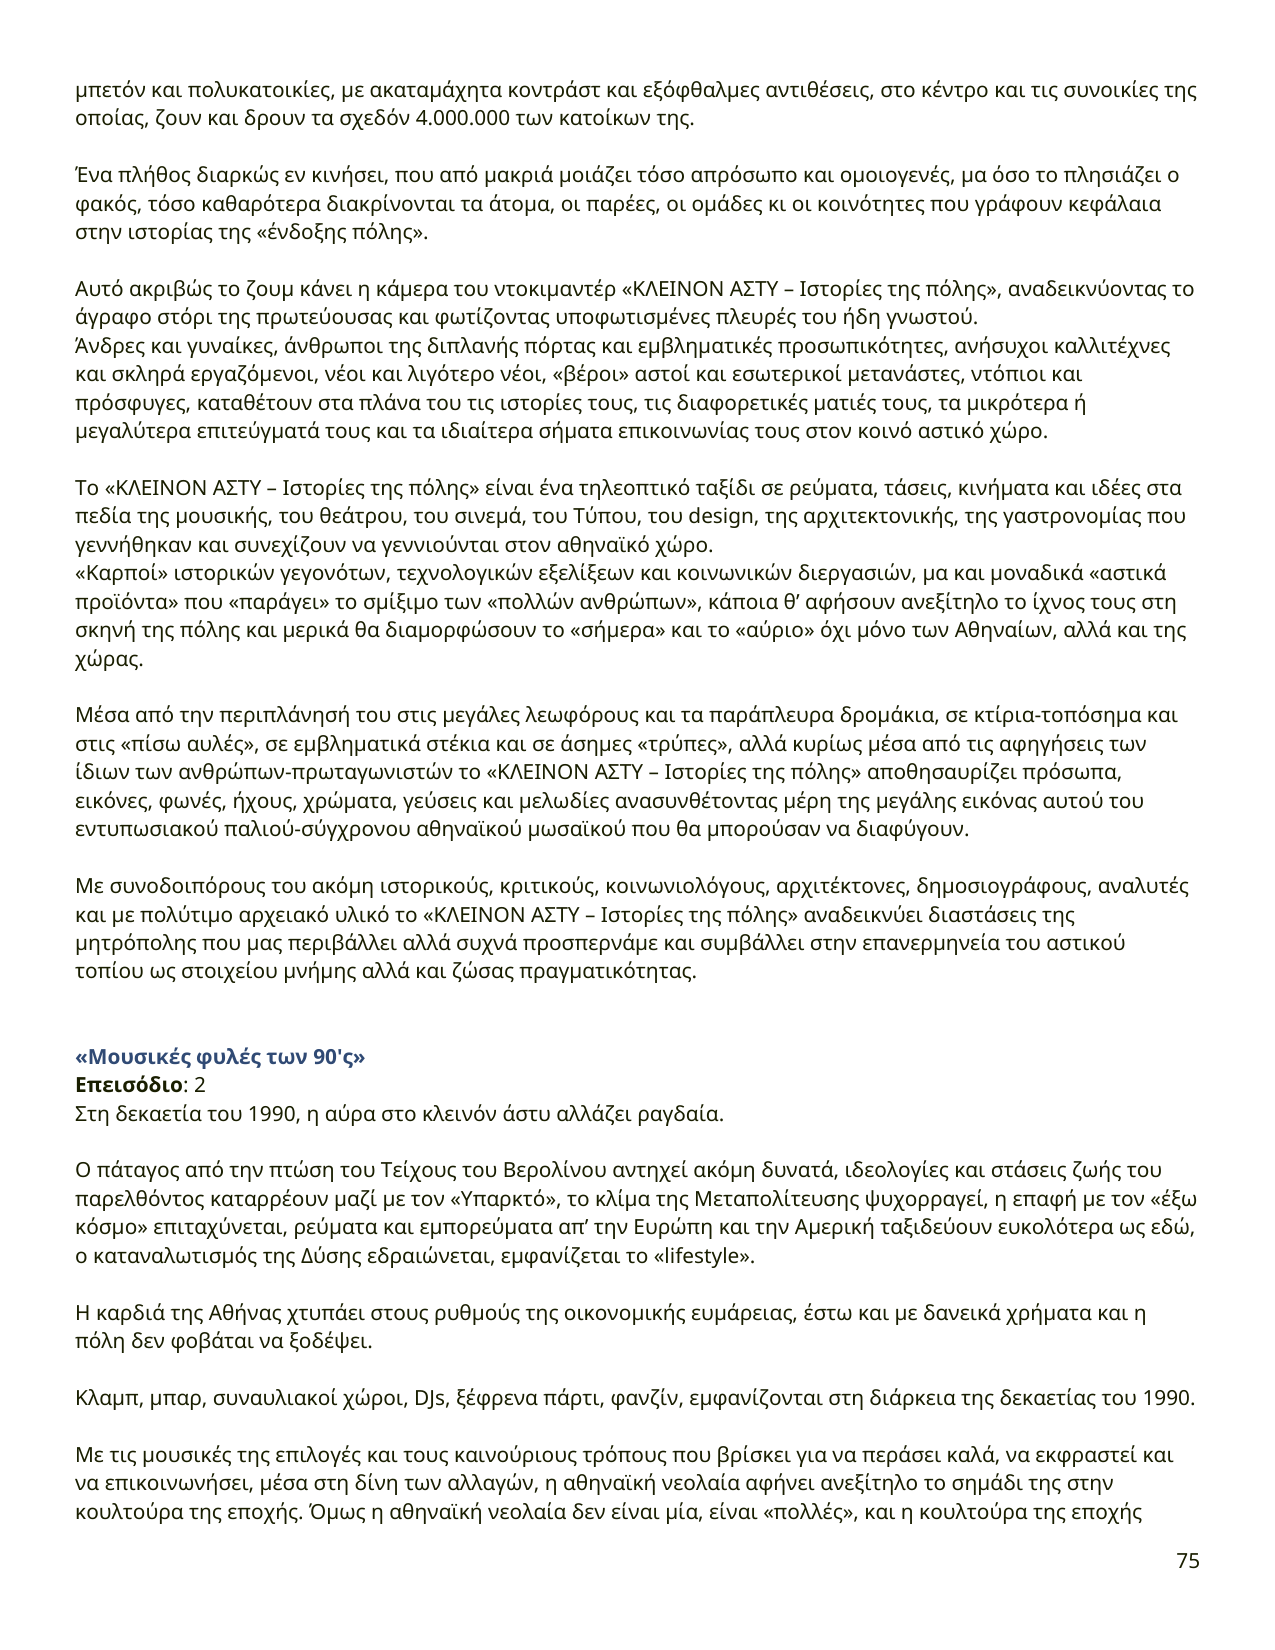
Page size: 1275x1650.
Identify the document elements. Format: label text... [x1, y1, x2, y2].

text «Μουσικές φυλές των 90'ς» Eπεισόδιο: 2 [75, 985, 1200, 1099]
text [75, 1099, 1200, 1525]
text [75, 75, 1200, 985]
